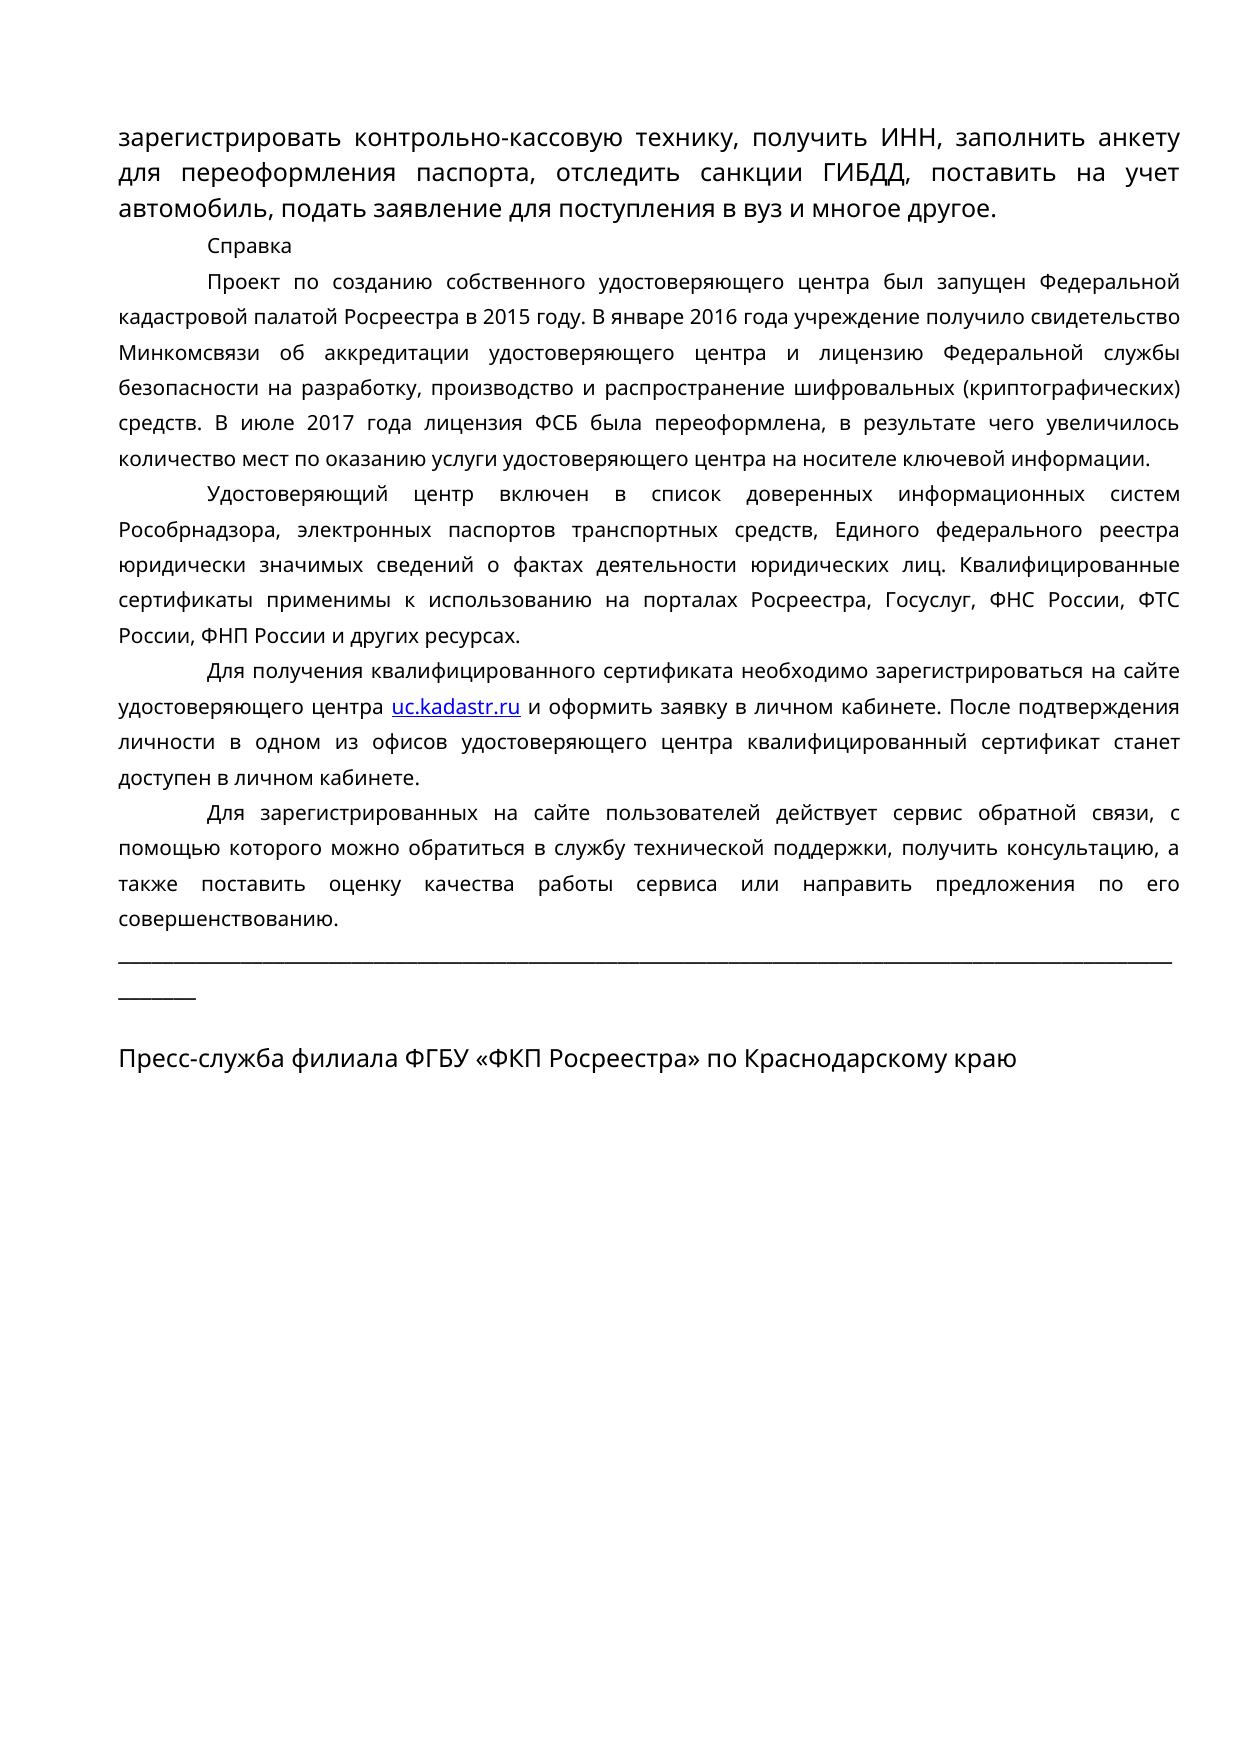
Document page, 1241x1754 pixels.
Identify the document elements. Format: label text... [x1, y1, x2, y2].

text Для зарегистрированных на сайте пользователей действует сервис обратной связи, с помощью которого можно обратиться в службу технической поддержки, получить консультацию, а также поставить оценку качества работы сервиса или направить предложения по его совершенствованию. [118, 791, 1181, 933]
text Для получения квалифицированного сертификата необходимо зарегистрироваться на сайте удостоверяющего центра uc.kadastr.ru и оформить заявку в личном кабинете. После подтверждения личности в одном из офисов удостоверяющего центра квалифицированный сертификат станет доступен в личном кабинете. [118, 649, 1181, 791]
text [118, 118, 1181, 224]
text Проект по созданию собственного удостоверяющего центра был запущен Федеральной кадастровой палатой Росреестра в 2015 году. В январе 2016 года учреждение получило свидетельство Минкомсвязи об аккредитации удостоверяющего центра и лицензию Федеральной службы безопасности на разработку, производство и распространение шифровальных (криптографических) средств. В июле 2017 года лицензия ФСБ была переоформлена, в результате чего увеличилось количество мест по оказанию услуги удостоверяющего центра на носителе ключевой информации. [118, 260, 1181, 472]
text Пресс-служба филиала ФГБУ «ФКП Росреестра» по Краснодарскому краю [118, 1039, 1181, 1074]
text Удостоверяющий центр включен в список доверенных информационных систем Рособрнадзора, электронных паспортов транспортных средств, Единого федерального реестра юридически значимых сведений о фактах деятельности юридических лиц. Квалифицированные сертификаты применимы к использованию на порталах Росреестра, Госуслуг, ФНС России, ФТС России, ФНП России и других ресурсах. [118, 472, 1181, 649]
text ______________________________________________________________________________________________________ [118, 933, 1181, 1003]
text Справка [118, 224, 1181, 260]
